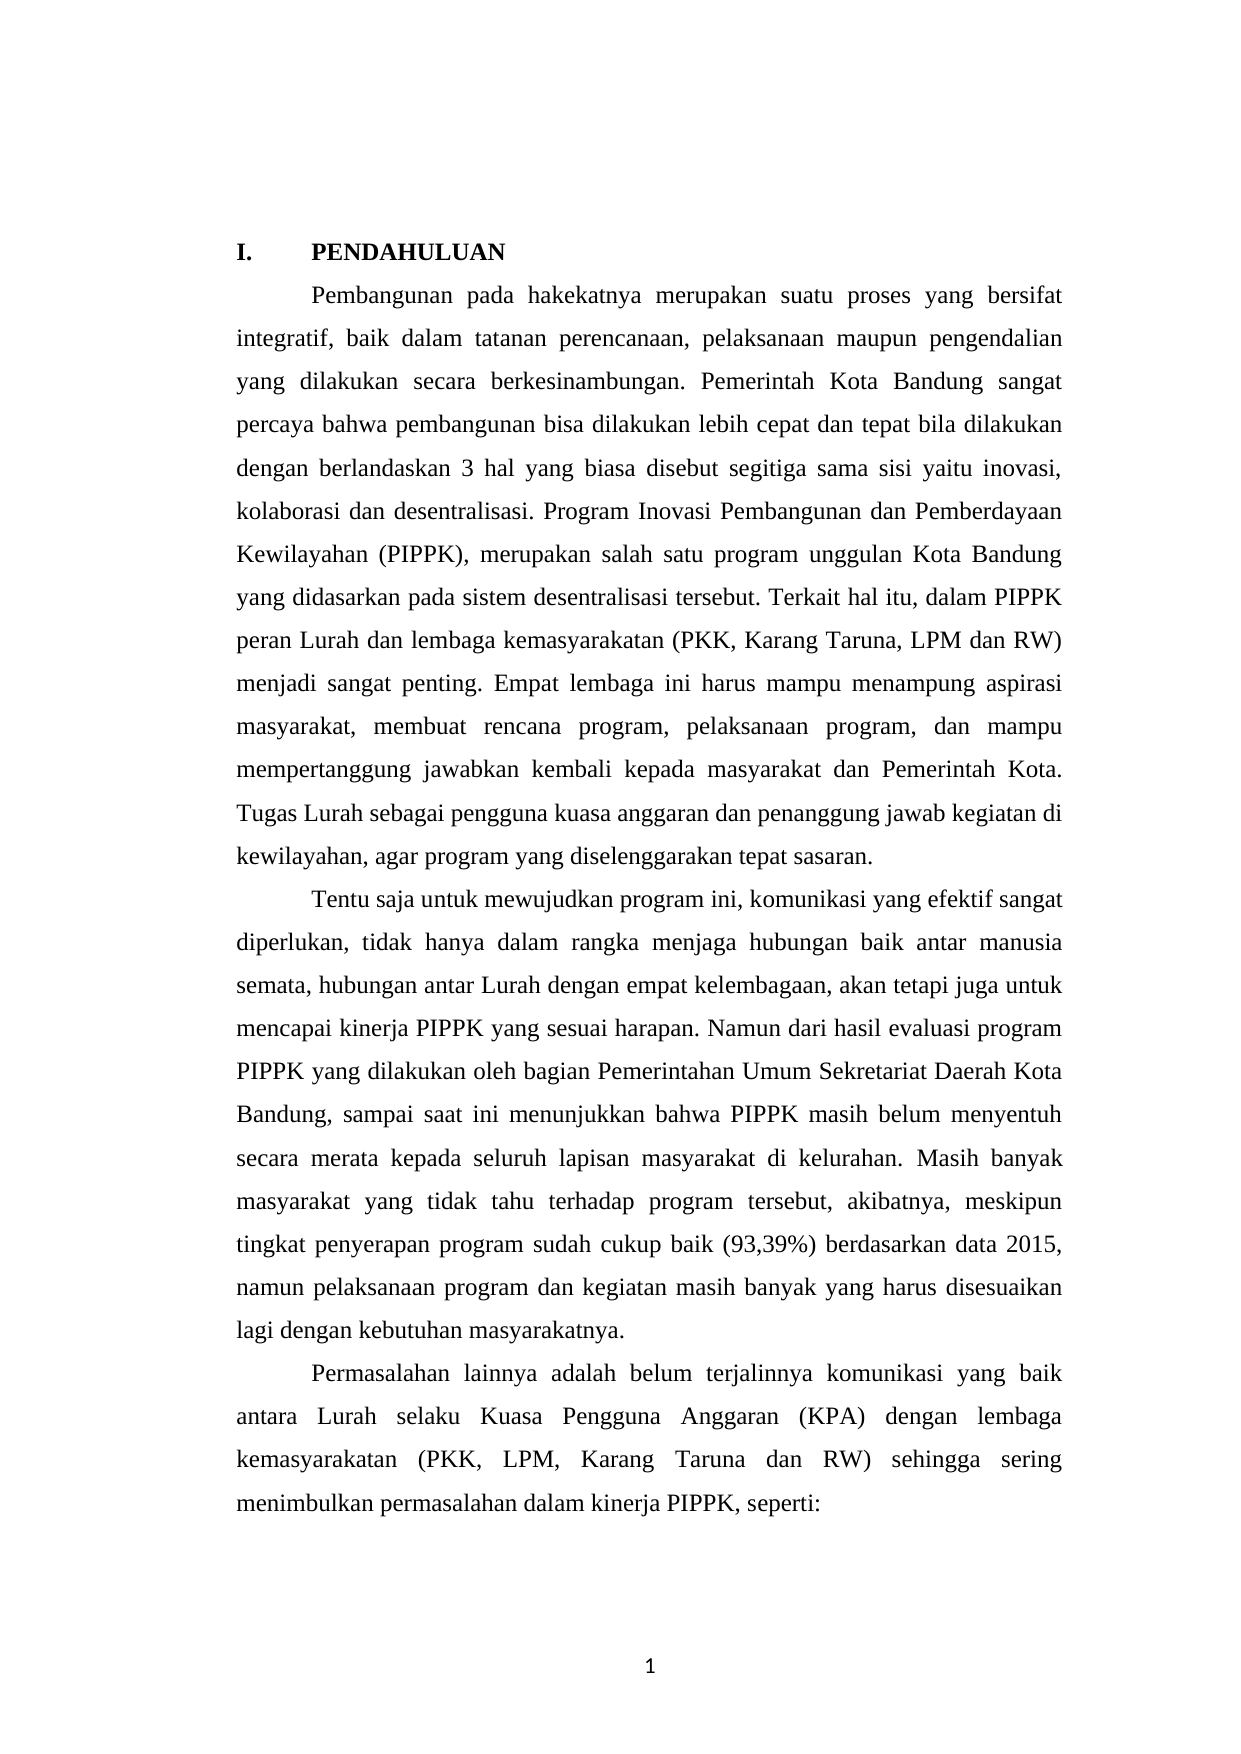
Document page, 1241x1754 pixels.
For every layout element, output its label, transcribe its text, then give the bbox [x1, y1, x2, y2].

text Pembangunan pada hakekatnya merupakan suatu proses yang bersifat integratif, baik dalam tatanan perencanaan, pelaksanaan maupun pengendalian yang dilakukan secara berkesinambungan. Pemerintah Kota Bandung sangat percaya bahwa pembangunan bisa dilakukan lebih cepat dan tepat bila dilakukan dengan berlandaskan 3 hal yang biasa disebut segitiga sama sisi yaitu inovasi, kolaborasi dan desentralisasi. Program Inovasi Pembangunan dan Pemberdayaan Kewilayahan (PIPPK), merupakan salah satu program unggulan Kota Bandung yang didasarkan pada sistem desentralisasi tersebut. Terkait hal itu, dalam PIPPK peran Lurah dan lembaga kemasyarakatan (PKK, Karang Taruna, LPM dan RW) menjadi sangat penting. Empat lembaga ini harus mampu menampung aspirasi masyarakat, membuat rencana program, pelaksanaan program, dan mampu mempertanggung jawabkan kembali kepada masyarakat dan Pemerintah Kota. Tugas Lurah sebagai pengguna kuasa anggaran dan penanggung jawab kegiatan di kewilayahan, agar program yang diselenggarakan tepat sasaran. [236, 280, 1063, 869]
list PENDAHULUAN [236, 237, 1063, 266]
list Tentu saja untuk mewujudkan program ini, komunikasi yang efektif sangat diperlukan, tidak hanya dalam rangka menjaga hubungan baik antar manusia semata, hubungan antar Lurah dengan empat kelembagaan, akan tetapi juga untuk mencapai kinerja PIPPK yang sesuai harapan. Namun dari hasil evaluasi program PIPPK yang dilakukan oleh bagian Pemerintahan Umum Sekretariat Daerah Kota Bandung, sampai saat ini menunjukkan bahwa PIPPK masih belum menyentuh secara merata kepada seluruh lapisan masyarakat di kelurahan. Masih banyak masyarakat yang tidak tahu terhadap program tersebut, akibatnya, meskipun tingkat penyerapan program sudah cukup baik (93,39%) berdasarkan data 2015, namun pelaksanaan program dan kegiatan masih banyak yang harus disesuaikan lagi dengan kebutuhan masyarakatnya. [236, 884, 1063, 1344]
text Permasalahan lainnya adalah belum terjalinnya komunikasi yang baik antara Lurah selaku Kuasa Pengguna Anggaran (KPA) dengan lembaga kemasyarakatan (PKK, LPM, Karang Taruna dan RW) sehingga sering menimbulkan permasalahan dalam kinerja PIPPK, seperti: [236, 1358, 1063, 1516]
